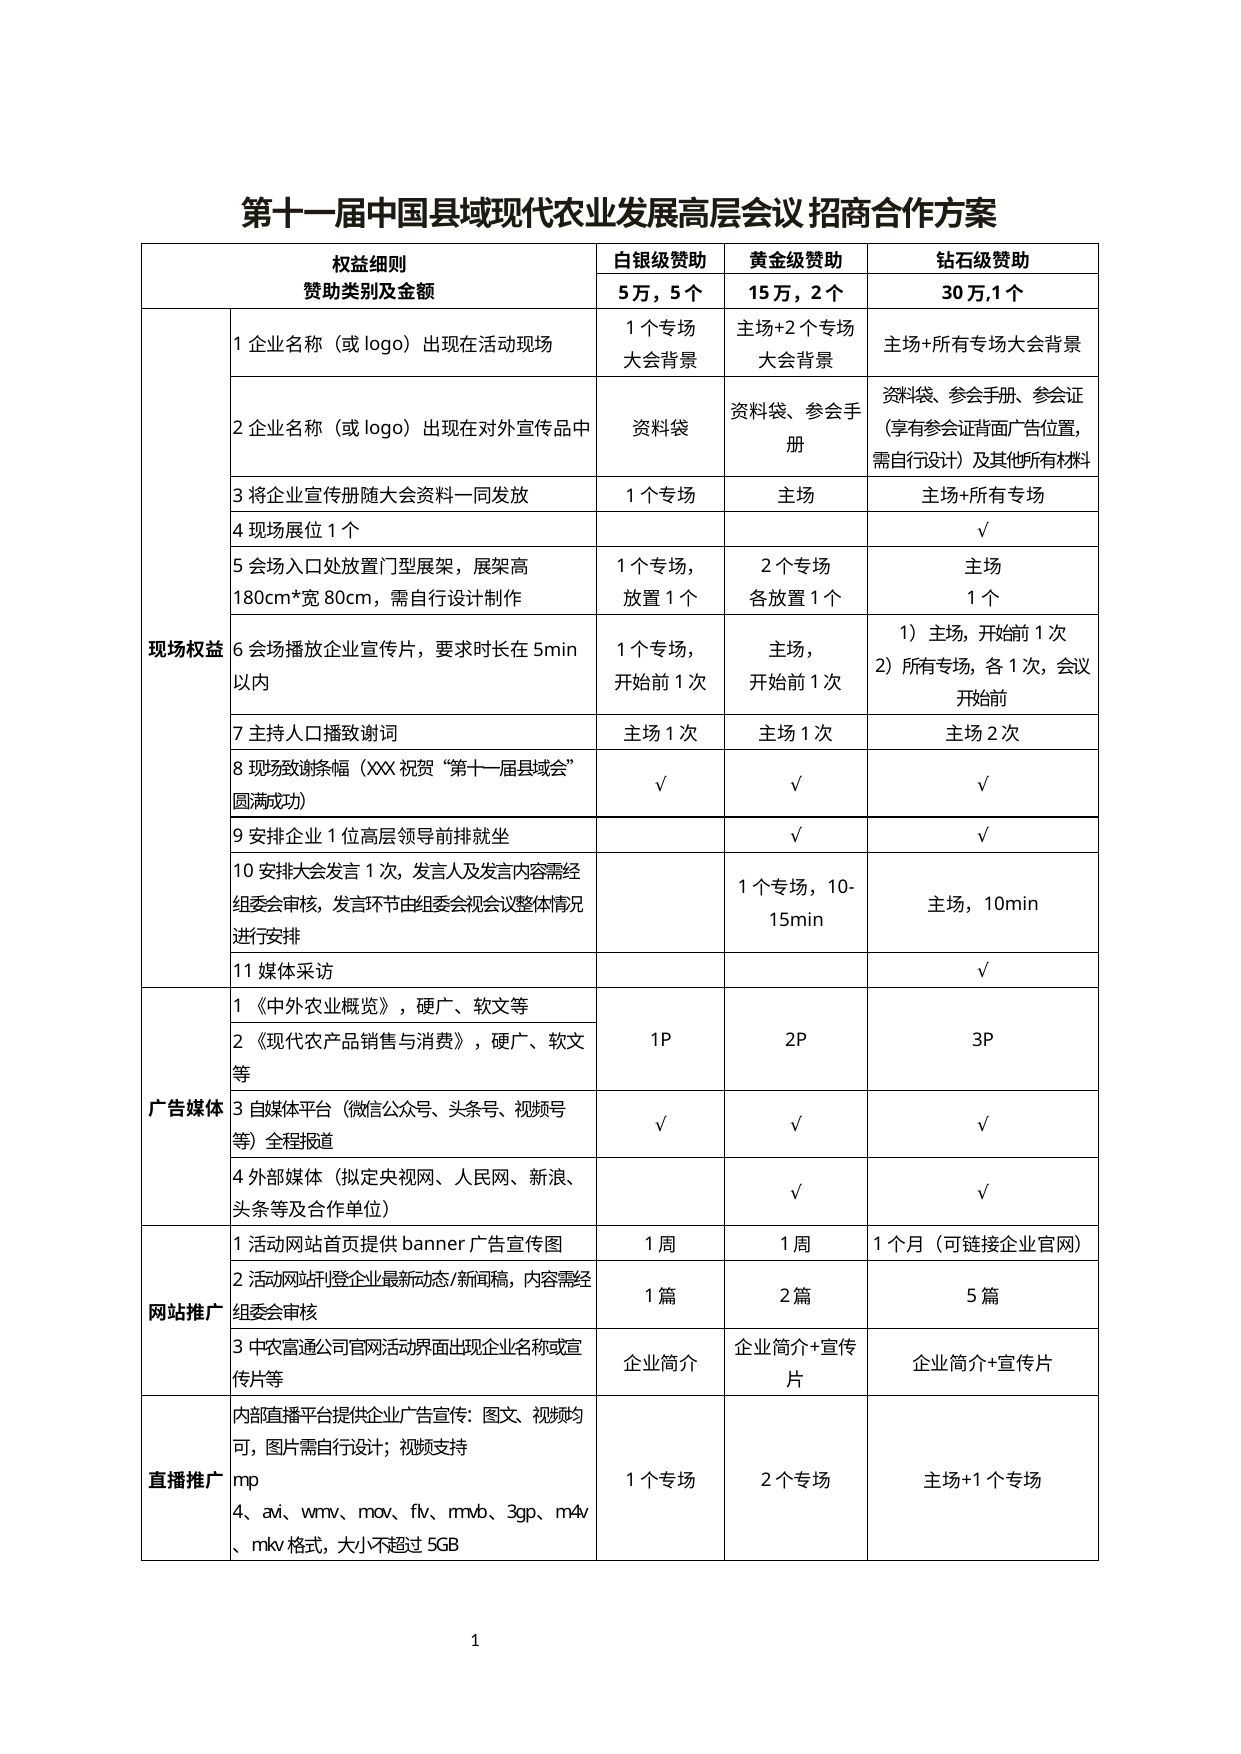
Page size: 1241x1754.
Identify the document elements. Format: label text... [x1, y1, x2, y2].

text 第十一届中国县域现代农业发展高层会议 招商合作方案 [142, 178, 1098, 243]
table_cell [597, 1158, 724, 1225]
table_cell 5篇 [868, 1261, 1098, 1327]
table_cell √ [868, 1158, 1098, 1225]
table_cell √ [725, 1091, 867, 1157]
table_cell √ [725, 750, 867, 816]
table_cell 2个专场 各放置1个 [725, 547, 867, 614]
table_cell 7 主持人口播致谢词 [231, 715, 596, 749]
table_cell 2个专场 [725, 1396, 867, 1560]
table_cell 主场1次 [597, 715, 724, 749]
table_cell [597, 818, 724, 852]
table_cell 1 活动网站首页提供banner广告宣传图 [231, 1226, 596, 1260]
table_cell √ [725, 1158, 867, 1225]
table_cell 主场+所有专场大会背景 [868, 309, 1098, 376]
table_cell 1个月（可链接企业官网） [868, 1226, 1098, 1260]
table_cell 3 将企业宣传册随大会资料一同发放 [231, 477, 596, 511]
table_cell √ [597, 750, 724, 816]
table_cell 4 外部媒体（拟定央视网、人民网、新浪、头条等及合作单位） [231, 1158, 596, 1225]
table_cell 1个专场， 开始前1次 [597, 615, 724, 714]
table_cell 3 中农富通公司官网活动界面出现企业名称或宣传片等 [231, 1329, 596, 1395]
table_cell 2 企业名称（或logo）出现在对外宣传品中 [231, 377, 596, 476]
table_cell 10 安排大会发言1次，发言人及发言内容需经组委会审核，发言环节由组委会视会议整体情况进行安排 [231, 853, 596, 952]
table_cell √ [597, 1091, 724, 1157]
table_cell 15万，2个 [725, 274, 867, 308]
table_cell √ [868, 512, 1098, 546]
table_cell 主场，10min [868, 853, 1098, 952]
table_cell 主场2次 [868, 715, 1098, 749]
table_cell 1周 [597, 1226, 724, 1260]
table_cell 2P [725, 988, 867, 1089]
table_cell [725, 512, 867, 546]
table_cell 主场， 开始前1次 [725, 615, 867, 714]
table_cell 主场+1个专场 [868, 1396, 1098, 1560]
table_cell 内部直播平台提供企业广告宣传：图文、视频均可，图片需自行设计；视频支持mp4、avi、wmv、mov、flv、rmvb、3gp、m4v、mkv格式，大小不超过5GB [231, 1396, 596, 1560]
table_cell 企业简介 [597, 1329, 724, 1395]
table_cell 直播推广 [142, 1396, 230, 1560]
table_cell [597, 953, 724, 987]
table_cell 现场权益 [142, 309, 230, 987]
table_cell 4 现场展位1个 [231, 512, 596, 546]
table_cell 网站推广 [142, 1226, 230, 1395]
table_cell √ [868, 818, 1098, 852]
table_cell 1P [597, 988, 724, 1089]
table_cell 1个专场，10-15min [725, 853, 867, 952]
table_cell 2 《现代农产品销售与消费》，硬广、软文等 [231, 1023, 596, 1089]
table_cell [597, 512, 724, 546]
table_cell 2篇 [725, 1261, 867, 1327]
table_cell 1个专场， 放置1个 [597, 547, 724, 614]
table_cell [725, 953, 867, 987]
table_cell 1个专场 [597, 477, 724, 511]
table_cell √ [868, 1091, 1098, 1157]
table_cell 1个专场 大会背景 [597, 309, 724, 376]
table_header 权益细则 赞助类别及金额 [142, 244, 596, 308]
table_cell 主场 [725, 477, 867, 511]
table_cell √ [868, 953, 1098, 987]
table_cell 广告媒体 [142, 988, 230, 1225]
table_cell 主场+所有专场 [868, 477, 1098, 511]
table_cell √ [868, 750, 1098, 816]
table_cell 资料袋 [597, 377, 724, 476]
table_cell 资料袋、参会手册 [725, 377, 867, 476]
table_header 钻石级赞助 [868, 244, 1098, 273]
table_cell 主场，开始前1次 2）所有专场，各1次，会议开始前 [868, 615, 1098, 714]
table_cell 主场1次 [725, 715, 867, 749]
table_cell 1个专场 [597, 1396, 724, 1560]
table_header 黄金级赞助 [725, 244, 867, 273]
table_cell 企业简介+宣传片 [868, 1329, 1098, 1395]
table_cell 30万,1个 [868, 274, 1098, 308]
table_cell 1 《中外农业概览》，硬广、软文等 [231, 988, 596, 1022]
table_cell 9 安排企业1位高层领导前排就坐 [231, 818, 596, 852]
table_cell [597, 853, 724, 952]
table_cell √ [725, 818, 867, 852]
table_cell 3P [868, 988, 1098, 1089]
table_cell 8 现场致谢条幅（XXX祝贺“第十一届县域会”圆满成功） [231, 750, 596, 816]
table_cell 主场 1个 [868, 547, 1098, 614]
table_cell 11 媒体采访 [231, 953, 596, 987]
table_cell 5万，5个 [597, 274, 724, 308]
table_cell 2 活动网站刊登企业最新动态/新闻稿，内容需经组委会审核 [231, 1261, 596, 1327]
table_cell 资料袋、参会手册、参会证（享有参会证背面广告位置，需自行设计）及其他所有材料 [868, 377, 1098, 476]
table_cell 1 企业名称（或logo）出现在活动现场 [231, 309, 596, 376]
table_cell 企业简介+宣传片 [725, 1329, 867, 1395]
table_cell 5 会场入口处放置门型展架，展架高180cm*宽80cm，需自行设计制作 [231, 547, 596, 614]
table_cell 主场+2个专场 大会背景 [725, 309, 867, 376]
table_cell 6 会场播放企业宣传片，要求时长在5min以内 [231, 615, 596, 714]
table_header 白银级赞助 [597, 244, 724, 273]
table_cell 1周 [725, 1226, 867, 1260]
table_cell 3 自媒体平台（微信公众号、头条号、视频号等）全程报道 [231, 1091, 596, 1157]
table_cell 1篇 [597, 1261, 724, 1327]
